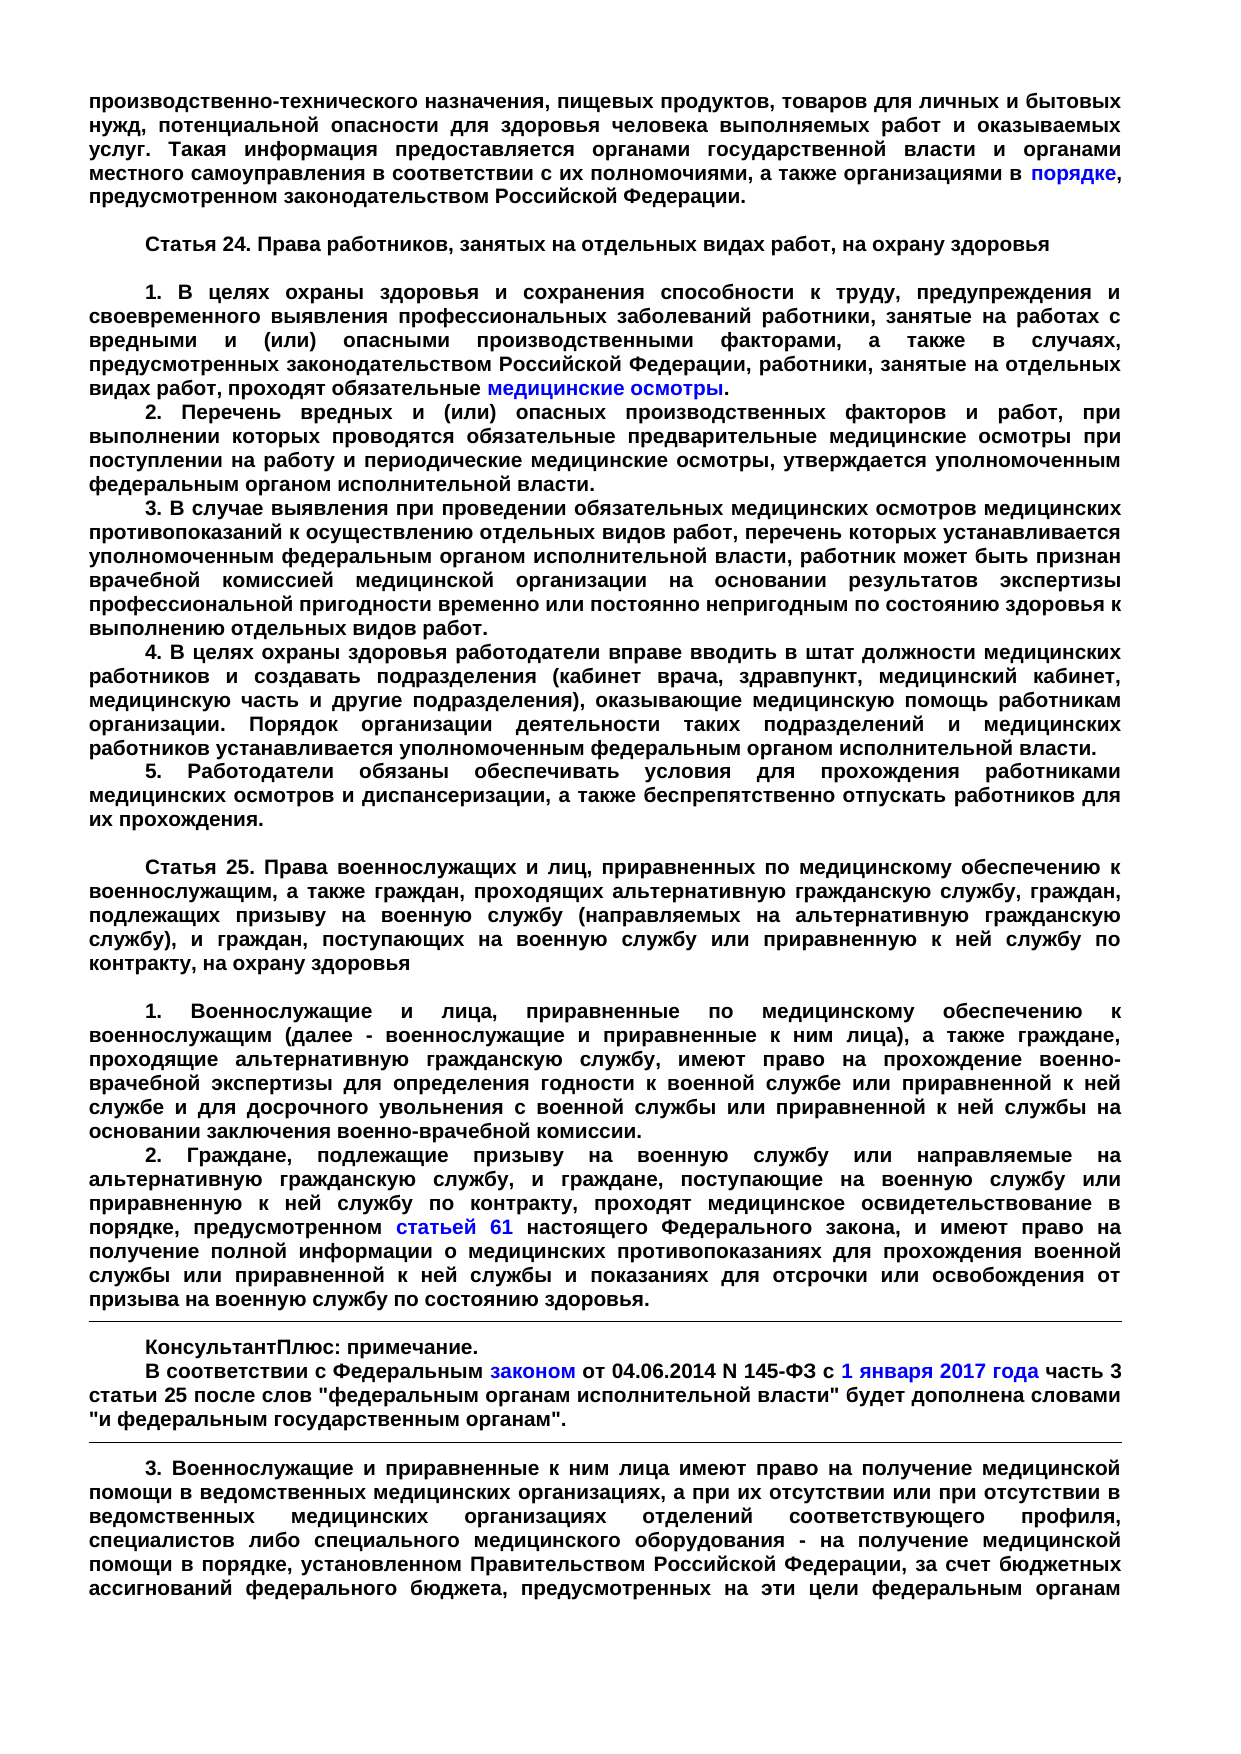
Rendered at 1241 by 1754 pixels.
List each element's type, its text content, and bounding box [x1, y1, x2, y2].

text 1. В целях охраны здоровья и сохранения способности к труду, предупреждения и своевременного выявления профессиональных заболеваний работники, занятые на работах с вредными и (или) опасными производственными факторами, а также в случаях, предусмотренных законодательством Российской Федерации, работники, занятые на отдельных видах работ, проходят обязательные медицинские осмотры. [88, 280, 1122, 400]
text 4. В целях охраны здоровья работодатели вправе вводить в штат должности медицинских работников и создавать подразделения (кабинет врача, здравпункт, медицинский кабинет, медицинскую часть и другие подразделения), оказывающие медицинскую помощь работникам организации. Порядок организации деятельности таких подразделений и медицинских работников устанавливается уполномоченным федеральным органом исполнительной власти. [88, 639, 1122, 759]
text КонсультантПлюс: примечание. [88, 1335, 1122, 1359]
text 2. Перечень вредных и (или) опасных производственных факторов и работ, при выполнении которых проводятся обязательные предварительные медицинские осмотры при поступлении на работу и периодические медицинские осмотры, утверждается уполномоченным федеральным органом исполнительной власти. [88, 400, 1122, 496]
text Статья 24. Права работников, занятых на отдельных видах работ, на охрану здоровья [88, 232, 1122, 256]
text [88, 1456, 1122, 1599]
text 3. В случае выявления при проведении обязательных медицинских осмотров медицинских противопоказаний к осуществлению отдельных видов работ, перечень которых устанавливается уполномоченным федеральным органом исполнительной власти, работник может быть признан врачебной комиссией медицинской организации на основании результатов экспертизы профессиональной пригодности временно или постоянно непригодным по состоянию здоровья к выполнению отдельных видов работ. [88, 496, 1122, 639]
text Статья 25. Права военнослужащих и лиц, приравненных по медицинскому обеспечению к военнослужащим, а также граждан, проходящих альтернативную гражданскую службу, граждан, подлежащих призыву на военную службу (направляемых на альтернативную гражданскую службу), и граждан, поступающих на военную службу или приравненную к ней службу по контракту, на охрану здоровья [88, 855, 1122, 975]
text В соответствии с Федеральным законом от 04.06.2014 N 145-ФЗ с 1 января 2017 года часть 3 статьи 25 после слов "федеральным органам исполнительной власти" будет дополнена словами "и федеральным государственным органам". [88, 1359, 1122, 1431]
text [88, 88, 1122, 208]
text 5. Работодатели обязаны обеспечивать условия для прохождения работниками медицинских осмотров и диспансеризации, а также беспрепятственно отпускать работников для их прохождения. [88, 759, 1122, 831]
text 2. Граждане, подлежащие призыву на военную службу или направляемые на альтернативную гражданскую службу, и граждане, поступающие на военную службу или приравненную к ней службу по контракту, проходят медицинское освидетельствование в порядке, предусмотренном статьей 61 настоящего Федерального закона, и имеют право на получение полной информации о медицинских противопоказаниях для прохождения военной службы или приравненной к ней службы и показаниях для отсрочки или освобождения от призыва на военную службу по состоянию здоровья. [88, 1143, 1122, 1310]
text 1. Военнослужащие и лица, приравненные по медицинскому обеспечению к военнослужащим (далее - военнослужащие и приравненные к ним лица), а также граждане, проходящие альтернативную гражданскую службу, имеют право на прохождение военно-врачебной экспертизы для определения годности к военной службе или приравненной к ней службе и для досрочного увольнения с военной службы или приравненной к ней службы на основании заключения военно-врачебной комиссии. [88, 999, 1122, 1143]
